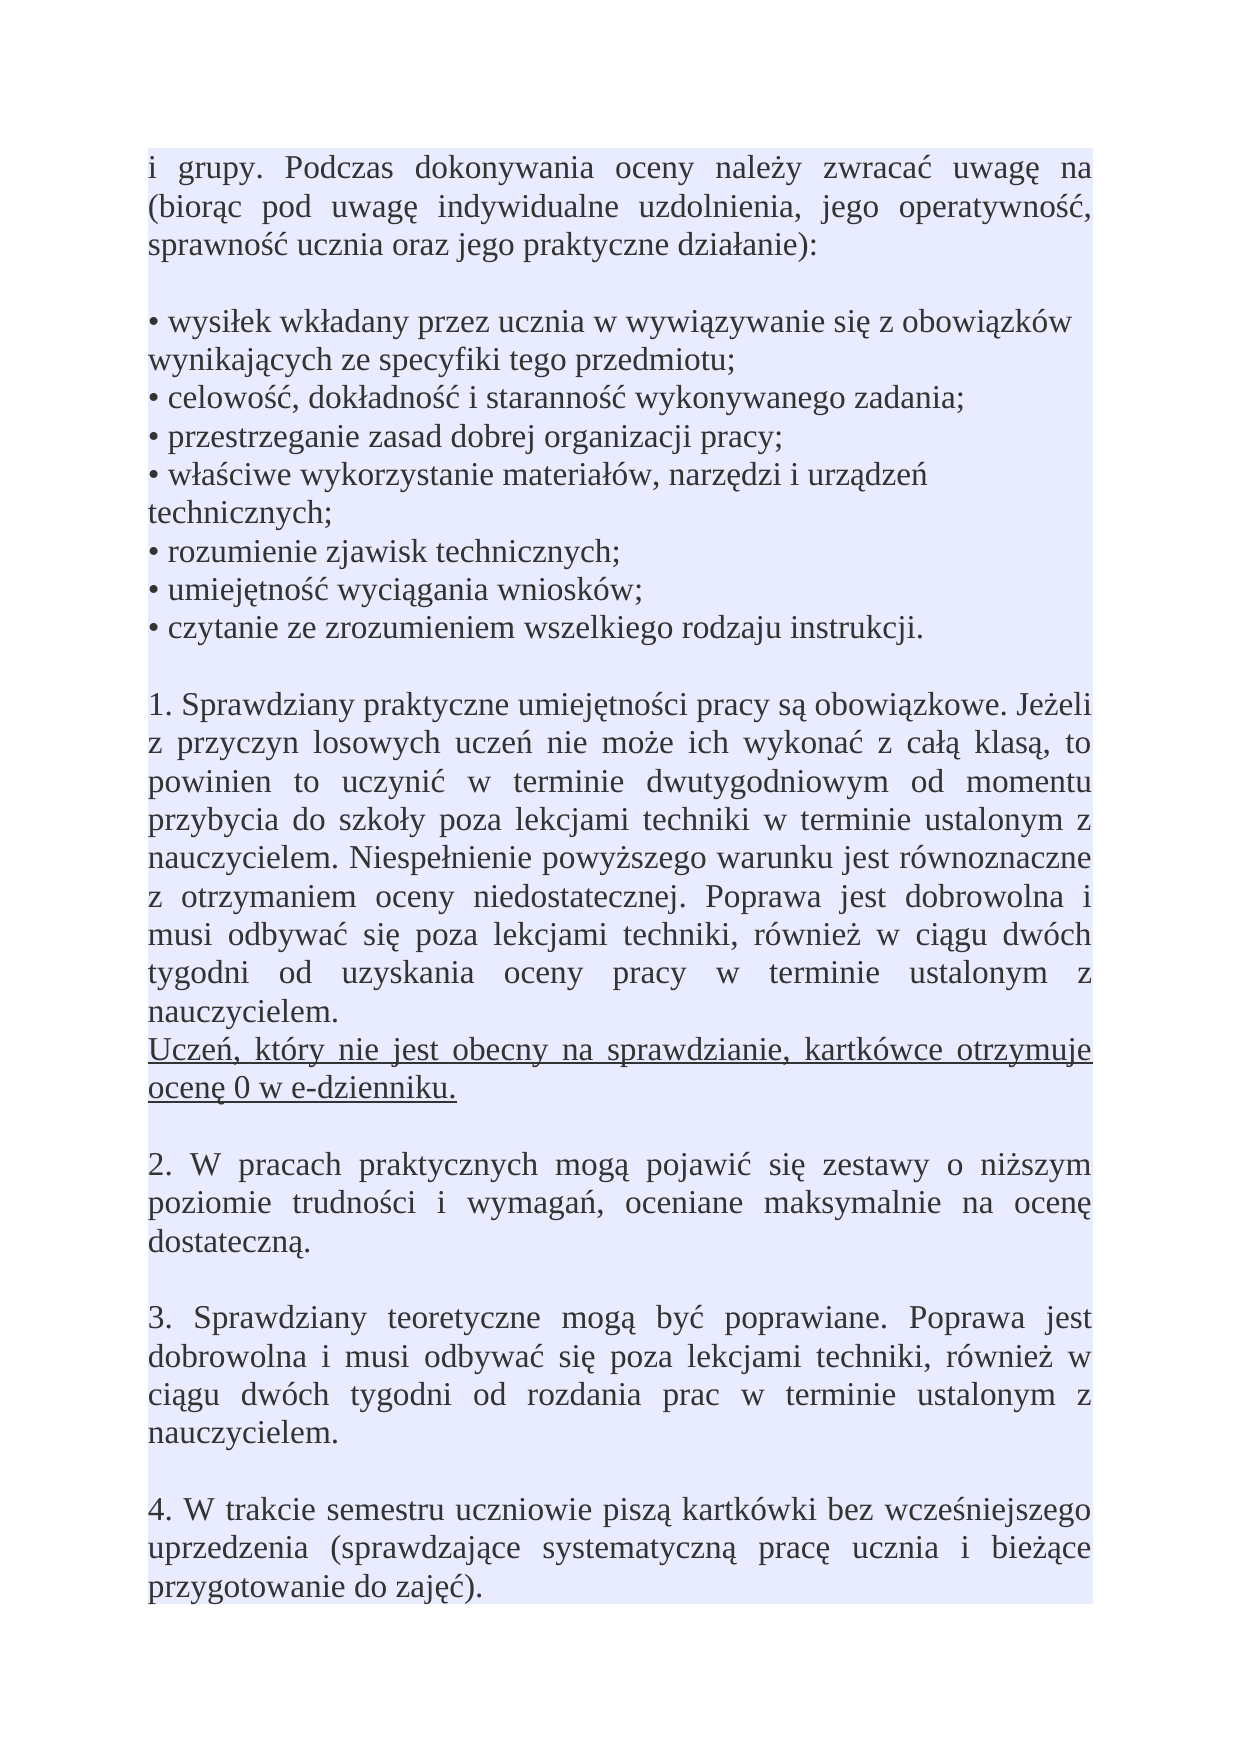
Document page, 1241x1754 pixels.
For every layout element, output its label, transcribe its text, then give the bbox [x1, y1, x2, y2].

text 4. W trakcie semestru uczniowie piszą kartkówki bez wcześniejszego uprzedzenia (sprawdzające systematyczną pracę ucznia i bieżące przygotowanie do zajęć). [148, 1489, 1093, 1604]
text 1. Sprawdziany praktyczne umiejętności pracy są obowiązkowe. Jeżeli z przyczyn losowych uczeń nie może ich wykonać z całą klasą, to powinien to uczynić w terminie dwutygodniowym od momentu przybycia do szkoły poza lekcjami techniki w terminie ustalonym z nauczycielem. Niespełnienie powyższego warunku jest równoznaczne z otrzymaniem oceny niedostatecznej. Poprawa jest dobrowolna i musi odbywać się poza lekcjami techniki, również w ciągu dwóch tygodni od uzyskania oceny pracy w terminie ustalonym z nauczycielem. [148, 684, 1093, 1029]
text Uczeń, który nie jest obecny na sprawdzianie, kartkówce otrzymuje ocenę 0 w e-dzienniku. [148, 1064, 1093, 1106]
text Uczeń, który nie jest obecny na sprawdzianie, kartkówce otrzymuje ocenę 0 w e-dzienniku. [148, 1029, 1093, 1062]
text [148, 148, 1093, 263]
text • wysiłek wkładany przez ucznia w wywiązywanie się z obowiązków wynikających ze specyfiki tego przedmiotu; • celowość, dokładność i staranność wykonywanego zadania; • przestrzeganie zasad dobrej organizacji pracy; • właściwe wykorzystanie materiałów, narzędzi i urządzeń technicznych; • rozumienie zjawisk technicznych; • umiejętność wyciągania wniosków; • czytanie ze zrozumieniem wszelkiego rodzaju instrukcji. [148, 301, 1093, 646]
text 2. W pracach praktycznych mogą pojawić się zestawy o niższym poziomie trudności i wymagań, oceniane maksymalnie na ocenę dostateczną. [148, 1144, 1093, 1259]
text 3. Sprawdziany teoretyczne mogą być poprawiane. Poprawa jest dobrowolna i musi odbywać się poza lekcjami techniki, również w ciągu dwóch tygodni od rozdania prac w terminie ustalonym z nauczycielem. [148, 1298, 1093, 1451]
